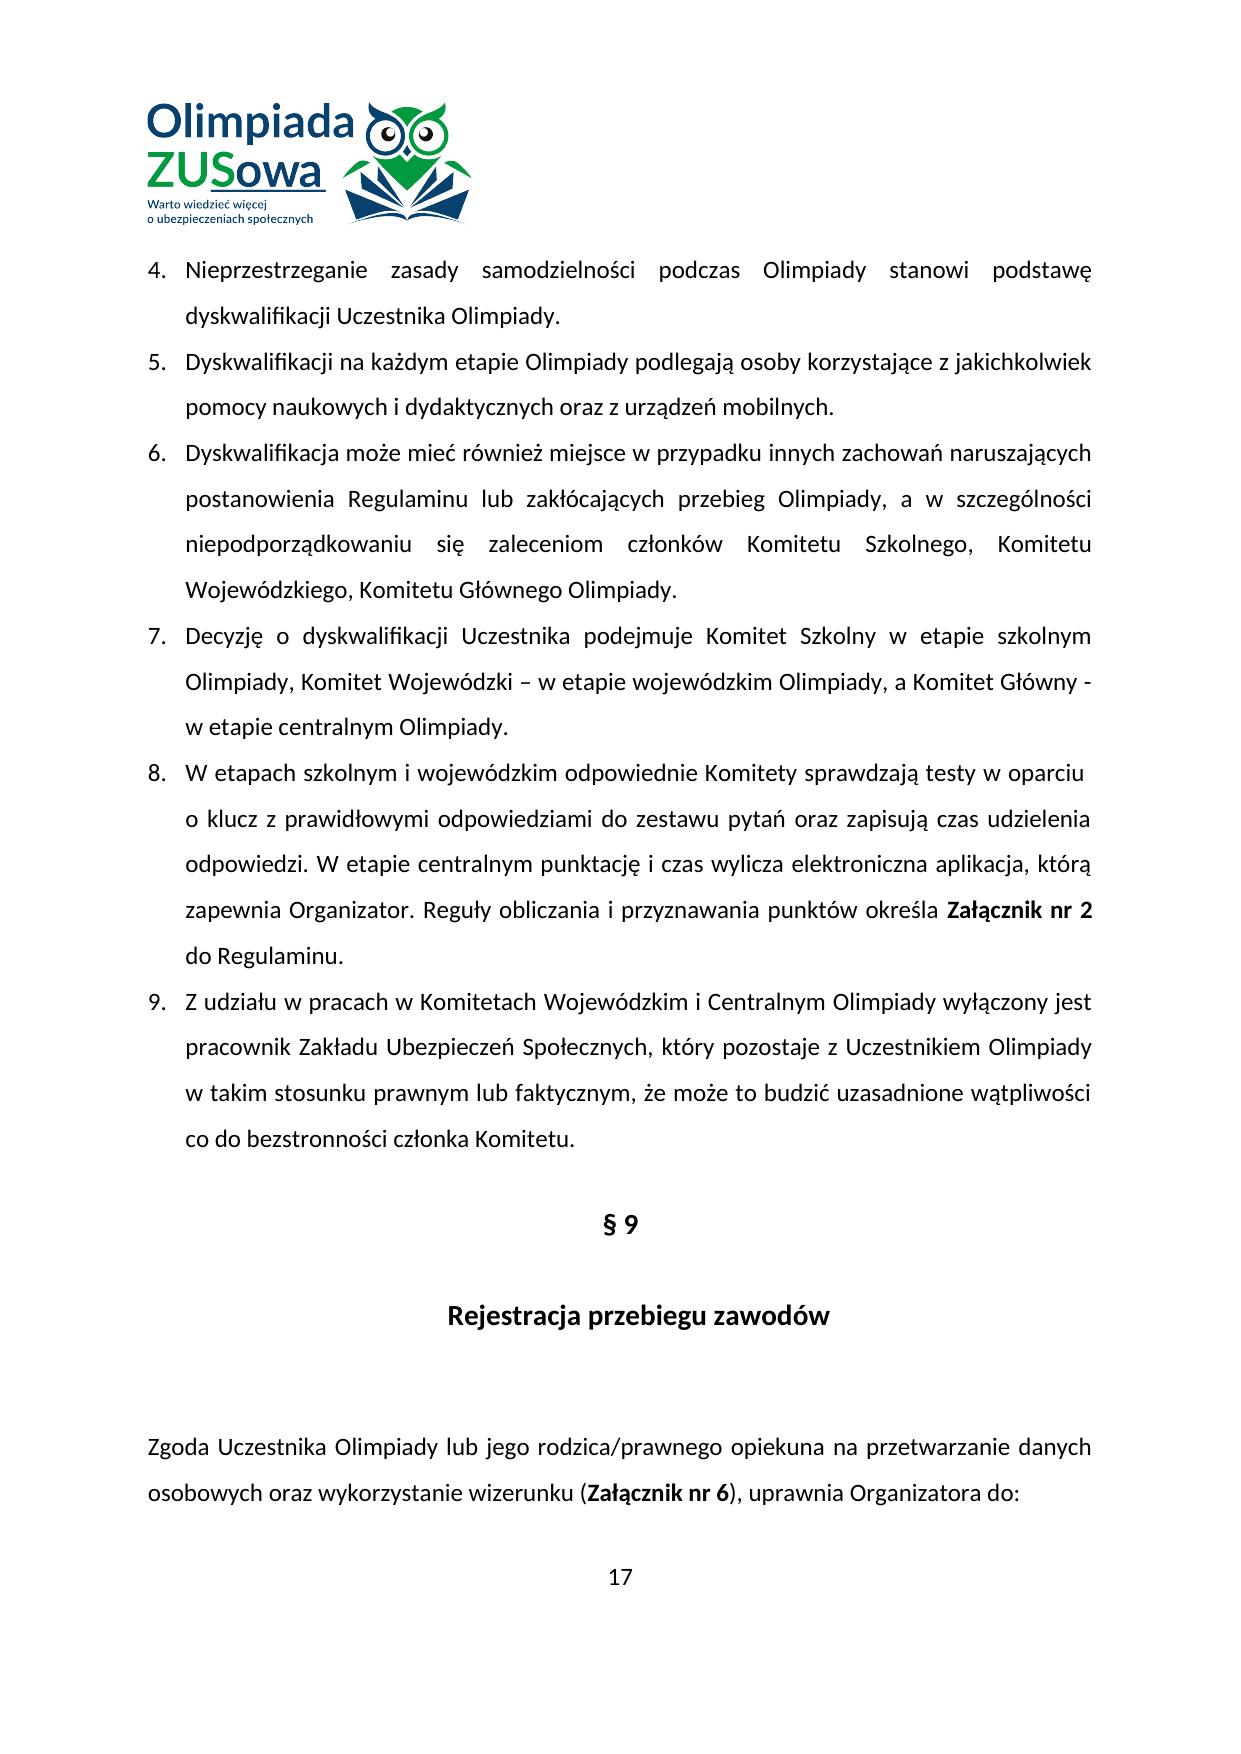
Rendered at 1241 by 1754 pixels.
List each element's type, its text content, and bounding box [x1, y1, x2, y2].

list Dyskwalifikacja może mieć również miejsce w przypadku innych zachowań naruszających postanowienia Regulaminu lub zakłócających przebieg Olimpiady, a w szczególności niepodporządkowaniu się zaleceniom członków Komitetu Szkolnego, Komitetu Wojewódzkiego, Komitetu Głównego Olimpiady. [148, 437, 1093, 605]
list W etapach szkolnym i wojewódzkim odpowiednie Komitety sprawdzają testy w oparciu o klucz z prawidłowymi odpowiedziami do zestawu pytań oraz zapisują czas udzielenia odpowiedzi. W etapie centralnym punktację i czas wylicza elektroniczna aplikacja, którą zapewnia Organizator. Reguły obliczania i przyznawania punktów określa Załącznik nr 2 do Regulaminu. [148, 757, 1093, 971]
list Decyzję o dyskwalifikacji Uczestnika podejmuje Komitet Szkolny w etapie szkolnym Olimpiady, Komitet Wojewódzki – w etapie wojewódzkim Olimpiady, a Komitet Główny - w etapie centralnym Olimpiady. [148, 620, 1093, 742]
list Dyskwalifikacji na każdym etapie Olimpiady podlegają osoby korzystające z jakichkolwiek pomocy naukowych i dydaktycznych oraz z urządzeń mobilnych. [148, 346, 1093, 422]
subtitle Rejestracja przebiegu zawodów [185, 1297, 1093, 1333]
list Nieprzestrzeganie zasady samodzielności podczas Olimpiady stanowi podstawę dyskwalifikacji Uczestnika Olimpiady. [148, 254, 1093, 330]
list Zgoda Uczestnika Olimpiady lub jego rodzica/prawnego opiekuna na przetwarzanie danych osobowych oraz wykorzystanie wizerunku (Załącznik nr 6), uprawnia Organizatora do: [148, 1431, 1093, 1508]
subtitle § 9 [148, 1206, 1093, 1242]
picture [147, 102, 472, 225]
list Z udziału w pracach w Komitetach Wojewódzkim i Centralnym Olimpiady wyłączony jest pracownik Zakładu Ubezpieczeń Społecznych, który pozostaje z Uczestnikiem Olimpiady w takim stosunku prawnym lub faktycznym, że może to budzić uzasadnione wątpliwości co do bezstronności członka Komitetu. [148, 986, 1093, 1153]
